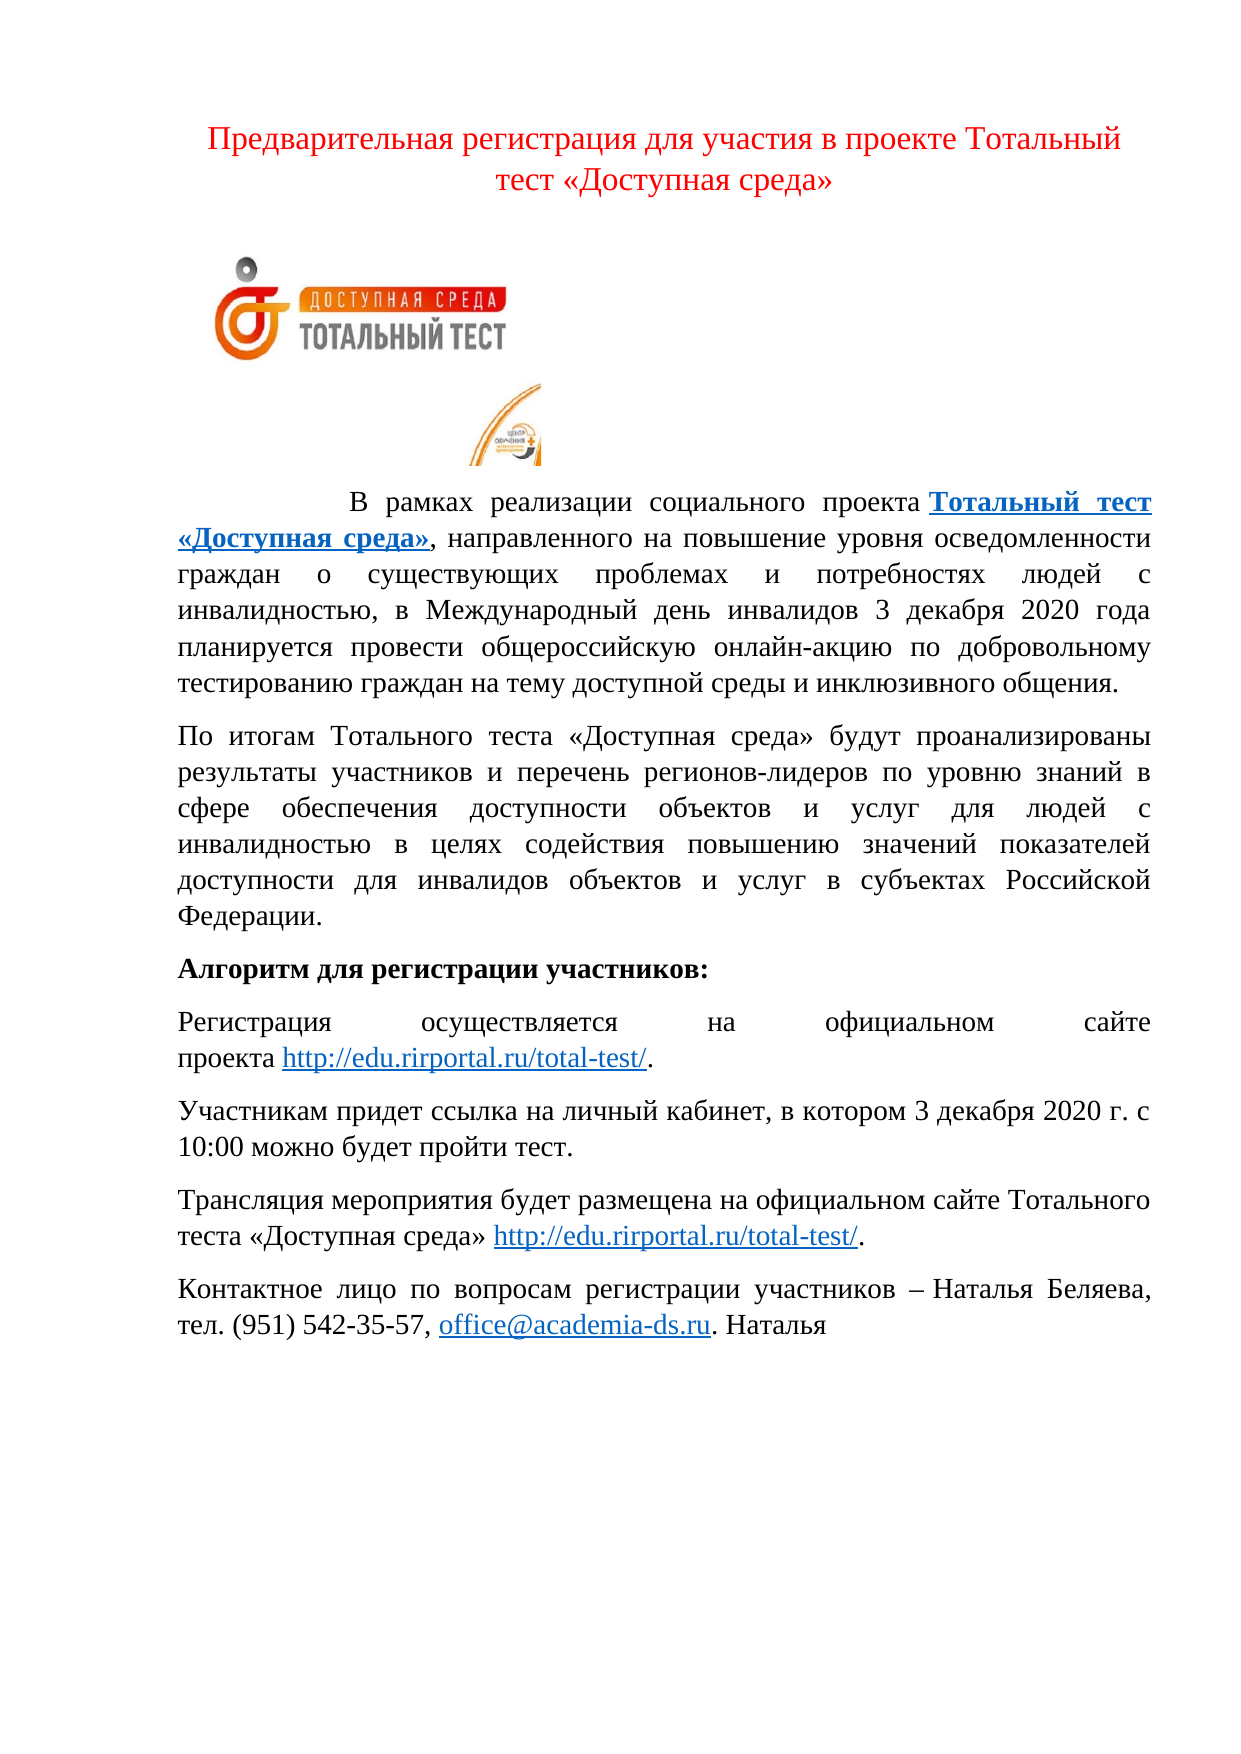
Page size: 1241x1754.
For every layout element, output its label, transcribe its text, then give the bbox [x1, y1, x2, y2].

text Контактное лицо по вопросам регистрации участников ‒ Наталья Беляева, тел. (951) 542-35-57, office@academia-ds.ru. Наталья [177, 1271, 1152, 1341]
text Алгоритм для регистрации участников: [177, 951, 1152, 985]
text В рамках реализации социального проекта Тотальный тест «Доступная среда», направленного на повышение уровня осведомленности граждан о существующих проблемах и потребностях людей с инвалидностью, в Международный день инвалидов 3 декабря 2020 года планируется провести общероссийскую онлайн-акцию по добровольному тестированию граждан на тему доступной среды и инклюзивного общения. [177, 484, 1152, 698]
text Участникам придет ссылка на личный кабинет, в котором 3 декабря 2020 г. с 10:00 можно будет пройти тест. [177, 1093, 1152, 1163]
text Регистрация осуществляется на официальном сайте проекта http://edu.rirportal.ru/total-test/. [177, 1004, 1152, 1074]
text Трансляция мероприятия будет размещена на официальном сайте Тотального теста «Доступная среда» http://edu.rirportal.ru/total-test/. [177, 1182, 1152, 1252]
text Предварительная регистрация для участия в проекте Тотальный тест «Доступная среда» [177, 118, 1152, 198]
text По итогам Тотального теста «Доступная среда» будут проанализированы результаты участников и перечень регионов-лидеров по уровню знаний в сфере обеспечения доступности объектов и услуг для людей с инвалидностью в целях содействия повышению значений показателей доступности для инвалидов объектов и услуг в субъектах Российской Федерации. [177, 718, 1152, 932]
picture [177, 217, 542, 466]
